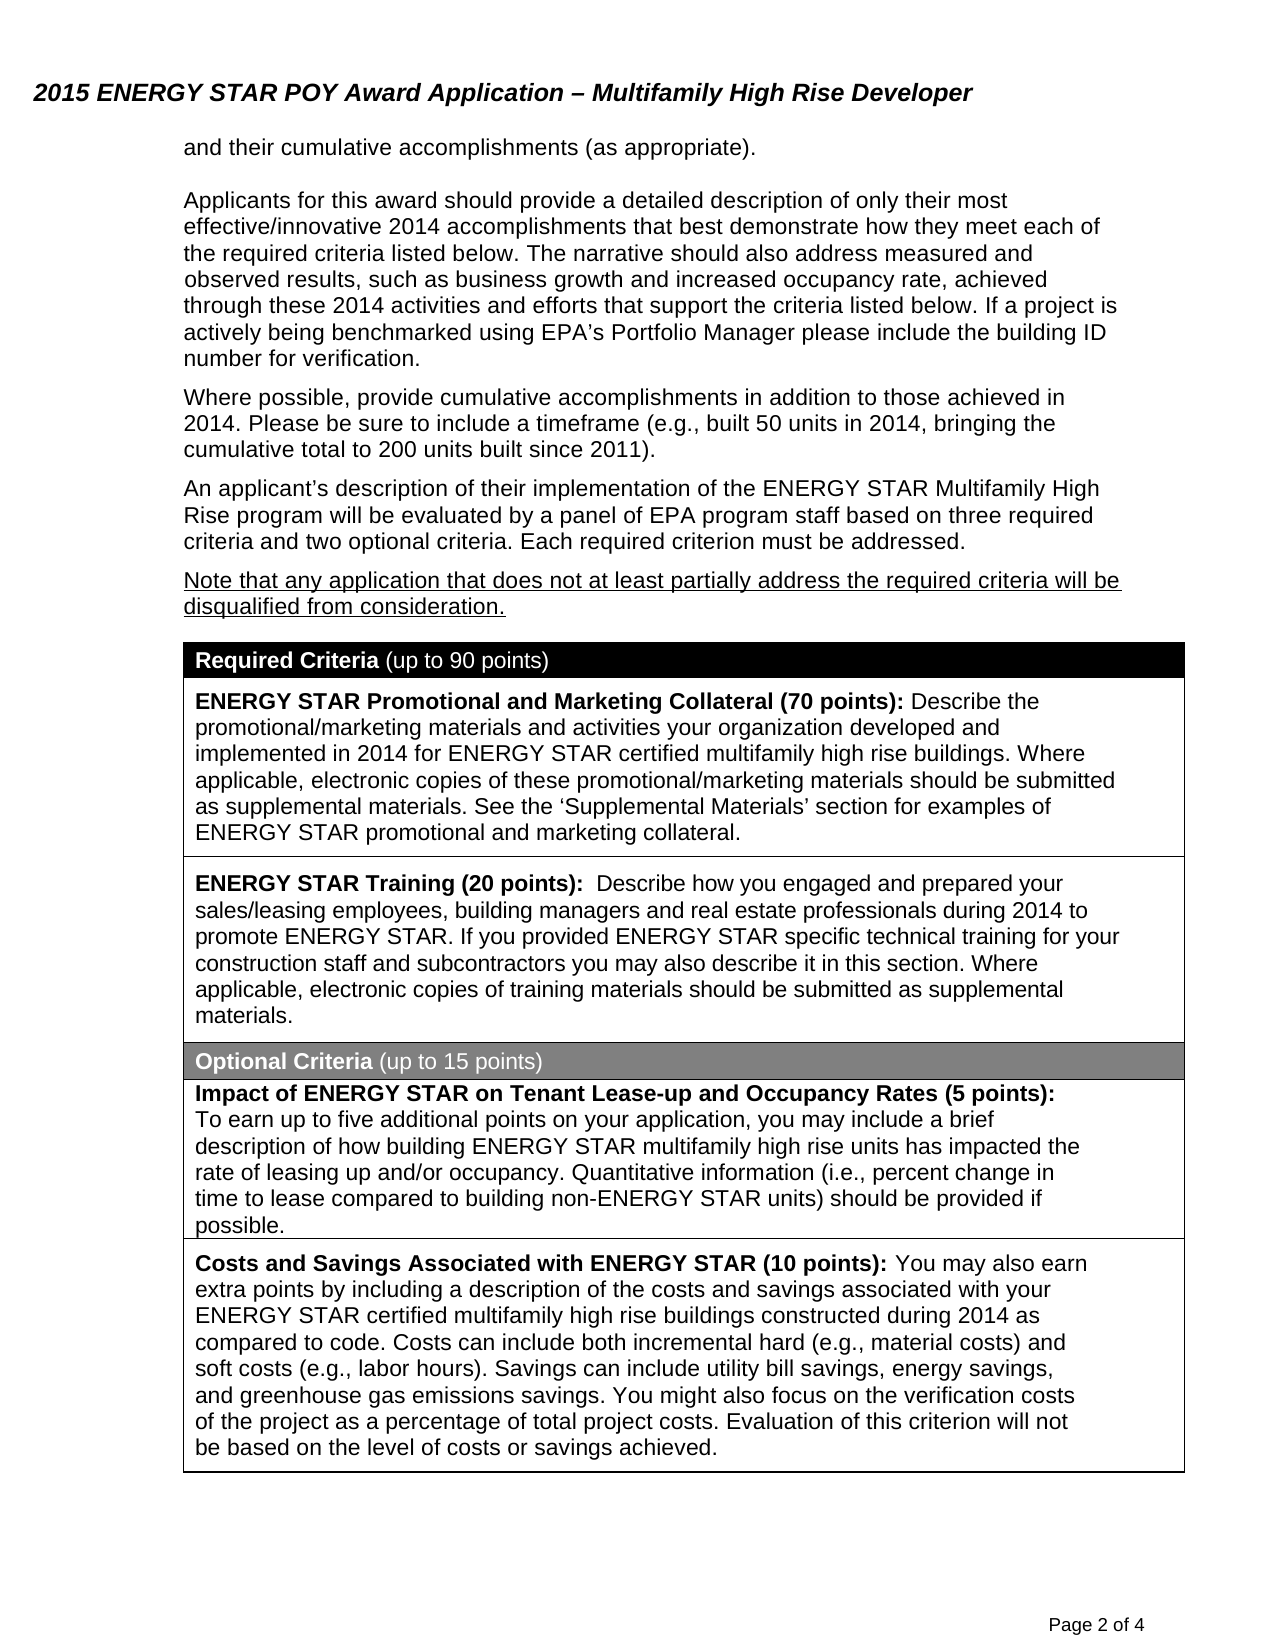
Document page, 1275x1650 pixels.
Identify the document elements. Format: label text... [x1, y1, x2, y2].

text through these 2014 activities and efforts that support the criteria listed below. If a project is actively being benchmarked using EPA’s Portfolio Manager please include the building ID number for verification. [183, 292, 1131, 371]
text observed results, such as business growth and increased occupancy rate, achieved [33, 266, 1131, 292]
text Where possible, provide cumulative accomplishments in addition to those achieved in [183, 384, 1131, 410]
text Note that any application that does not at least partially address the required criteria will be [183, 567, 1131, 593]
text Rise program will be evaluated by a panel of EPA program staff based on three required [183, 502, 1131, 528]
text 2014. Please be sure to include a timeframe (e.g., built 50 units in 2014, bringing the [183, 410, 1131, 436]
table_cell Optional Criteria (up to 15 points) [184, 1043, 1184, 1079]
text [183, 134, 1131, 160]
table_cell ENERGY STAR Promotional and Marketing Collateral (70 points): Describe the promotional/marketing materials and activities your organization developed and implemented in 2014 for ENERGY STAR certified multifamily high rise buildings. Where applicable, electronic copies of these promotional/marketing materials should be submitted as supplemental materials. See the ‘Supplemental Materials’ section for examples of ENERGY STAR promotional and marketing collateral. [184, 678, 1184, 856]
text cumulative total to 200 units built since 2011). [183, 436, 1131, 463]
table_cell Impact of ENERGY STAR on Tenant Lease-up and Occupancy Rates (5 points): To earn up to five additional points on your application, you may include a brief description of how building ENERGY STAR multifamily high rise units has impacted the rate of leasing up and/or occupancy. Quantitative information (i.e., percent change in time to lease compared to building non-ENERGY STAR units) should be provided if possible. [184, 1080, 1184, 1238]
text disqualified from consideration. [183, 593, 1131, 619]
table_cell ENERGY STAR Training (20 points): Describe how you engaged and prepared your sales/leasing employees, building managers and real estate professionals during 2014 to promote ENERGY STAR. If you provided ENERGY STAR specific technical training for your construction staff and subcontractors you may also describe it in this section. Where applicable, electronic copies of training materials should be submitted as supplemental materials. [184, 857, 1184, 1042]
table_cell Costs and Savings Associated with ENERGY STAR (10 points): You may also earn extra points by including a description of the costs and savings associated with your ENERGY STAR certified multifamily high rise buildings constructed during 2014 as compared to code. Costs can include both incremental hard (e.g., material costs) and soft costs (e.g., labor hours). Savings can include utility bill savings, energy savings, and greenhouse gas emissions savings. You might also focus on the verification costs of the project as a percentage of total project costs. Evaluation of this criterion will not be based on the level of costs or savings achieved. [184, 1239, 1184, 1471]
text An applicant’s description of their implementation of the ENERGY STAR Multifamily High [183, 475, 1131, 502]
text criteria and two optional criteria. Each required criterion must be addressed. [183, 528, 1131, 554]
table_header Required Criteria (up to 90 points) [184, 643, 1184, 677]
text Applicants for this award should provide a detailed description of only their most effective/innovative 2014 accomplishments that best demonstrate how they meet each of the required criteria listed below. The narrative should also address measured and [183, 187, 1131, 266]
